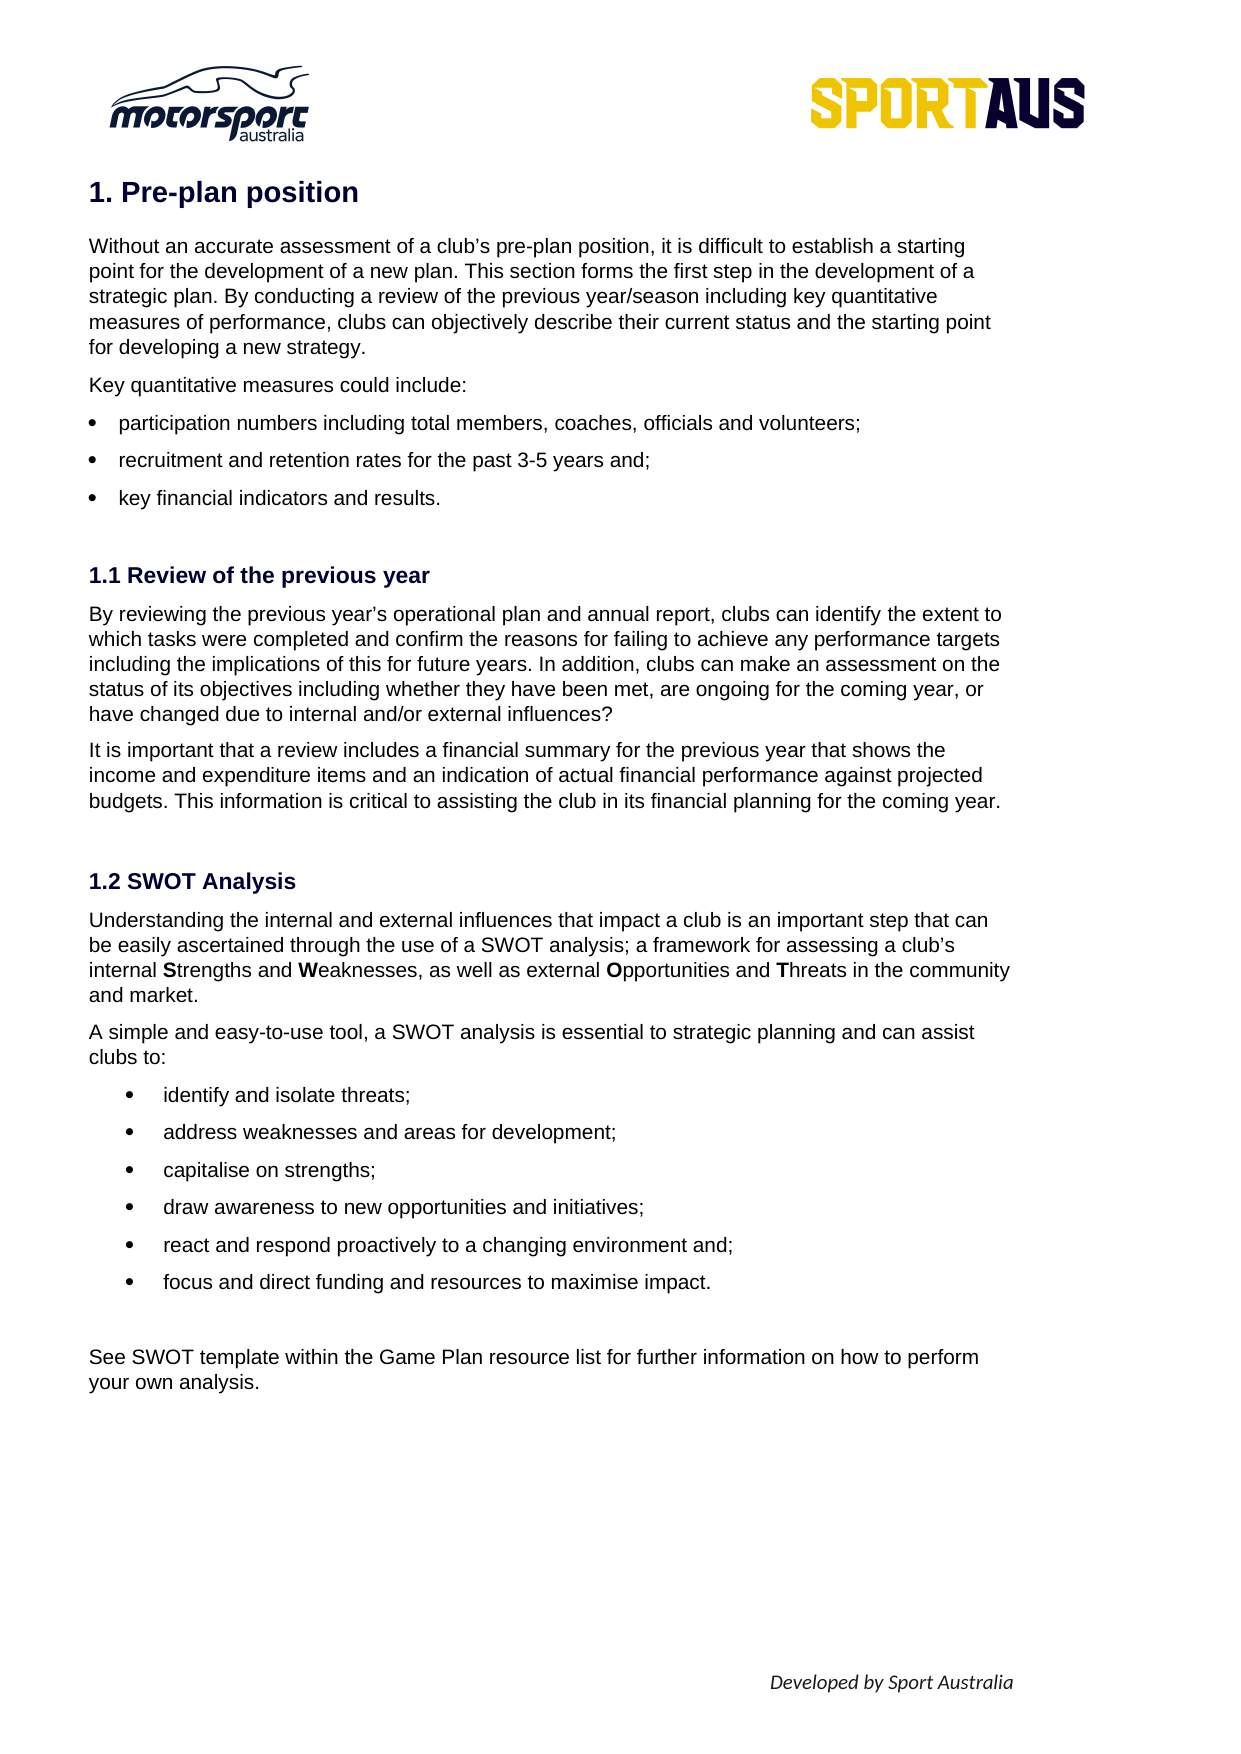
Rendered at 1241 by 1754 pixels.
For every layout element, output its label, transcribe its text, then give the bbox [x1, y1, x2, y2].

list recruitment and retention rates for the past 3-5 years and; [89, 448, 1016, 472]
list draw awareness to new opportunities and initiatives; [126, 1194, 1016, 1219]
text 1.1 Review of the previous year [89, 562, 1016, 588]
list key financial indicators and results. [89, 486, 1107, 510]
picture [88, 44, 331, 163]
list focus and direct funding and resources to maximise impact. [126, 1269, 1016, 1294]
text Without an accurate assessment of a club’s pre-plan position, it is difficult to establish a starting point for the development of a new plan. This section forms the first step in the development of a strategic plan. By conducting a review of the previous year/season including key quantitative measures of performance, clubs can objectively describe their current status and the starting point for developing a new strategy. [89, 233, 1016, 359]
text A simple and easy-to-use tool, a SWOT analysis is essential to strategic planning and can assist clubs to: [89, 1019, 1016, 1069]
text It is important that a review includes a financial summary for the previous year that shows the income and expenditure items and an indication of actual financial performance against projected budgets. This information is critical to assisting the club in its financial planning for the coming year. [89, 738, 1016, 813]
text Key quantitative measures could include: [89, 373, 1016, 397]
list capitalise on strengths; [126, 1157, 1016, 1182]
list identify and isolate threats; [126, 1082, 1016, 1107]
picture [794, 61, 1101, 145]
text See SWOT template within the Game Plan resource list for further information on how to perform your own analysis. [89, 1344, 1016, 1394]
text Understanding the internal and external influences that impact a club is an important step that can be easily ascertained through the use of a SWOT analysis; a framework for assessing a club’s internal Strengths and Weaknesses, as well as external Opportunities and Threats in the community and market. [89, 907, 1016, 1007]
text 1.2 SWOT Analysis [89, 868, 1016, 894]
list participation numbers including total members, coaches, officials and volunteers; [89, 410, 1016, 434]
list address weaknesses and areas for development; [126, 1119, 1016, 1144]
text 1. Pre-plan position [89, 175, 1016, 208]
text By reviewing the previous year’s operational plan and annual report, clubs can identify the extent to which tasks were completed and confirm the reasons for failing to achieve any performance targets including the implications of this for future years. In addition, clubs can make an assessment on the status of its objectives including whether they have been met, are ongoing for the coming year, or have changed due to internal and/or external influences? [89, 601, 1016, 726]
list react and respond proactively to a changing environment and; [126, 1232, 1016, 1257]
